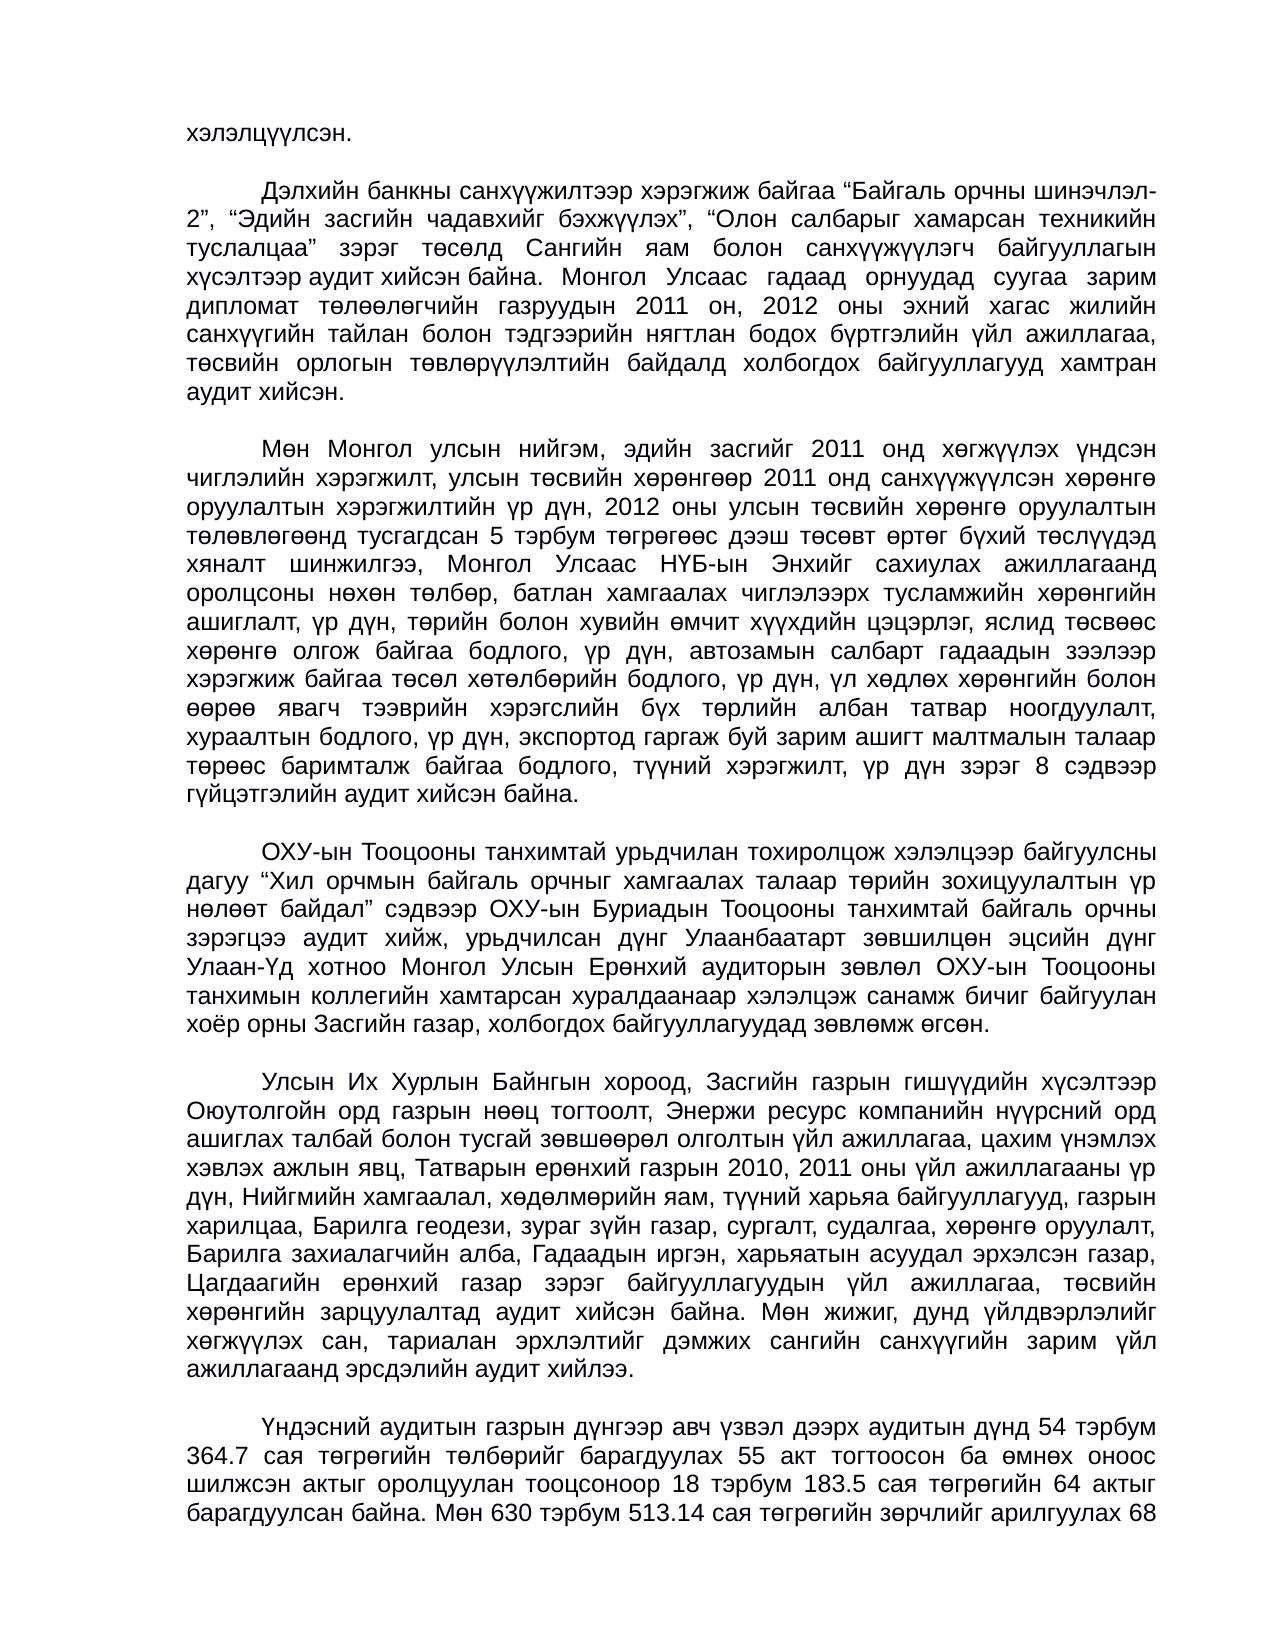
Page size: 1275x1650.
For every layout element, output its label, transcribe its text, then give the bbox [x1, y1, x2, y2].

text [186, 118, 1158, 147]
text Дэлхийн банкны санхүүжилтээр хэрэгжиж байгаа “Байгаль орчны шинэчлэл-2”, “Эдийн засгийн чадавхийг бэхжүүлэх”, “Олон салбарыг хамарсан техникийн туслалцаа” зэрэг төсөлд Сангийн яам болон санхүүжүүлэгч байгууллагын хүсэлтээр аудит хийсэн байна. Монгол Улсаас гадаад орнуудад суугаа зарим дипломат төлөөлөгчийн газруудын 2011 он, 2012 оны эхний хагас жилийн санхүүгийн тайлан болон тэдгээрийн нягтлан бодох бүртгэлийн үйл ажиллагаа, төсвийн орлогын төвлөрүүлэлтийн байдалд холбогдох байгууллагууд хамтран аудит хийсэн. [186, 176, 1158, 406]
text Мөн Монгол улсын нийгэм, эдийн засгийг 2011 онд хөгжүүлэх үндсэн чиглэлийн хэрэгжилт, улсын төсвийн хөрөнгөөр 2011 онд санхүүжүүлсэн хөрөнгө оруулалтын хэрэгжилтийн үр дүн, 2012 оны улсын төсвийн хөрөнгө оруулалтын төлөвлөгөөнд тусгагдсан 5 тэрбум төгрөгөөс дээш төсөвт өртөг бүхий төслүүдэд хяналт шинжилгээ, Монгол Улсаас НҮБ-ын Энхийг сахиулах ажиллагаанд оролцсоны нөхөн төлбөр, батлан хамгаалах чиглэлээрх тусламжийн хөрөнгийн ашиглалт, үр дүн, төрийн болон хувийн өмчит хүүхдийн цэцэрлэг, яслид төсвөөс хөрөнгө олгож байгаа бодлого, үр дүн, автозамын салбарт гадаадын зээлээр хэрэгжиж байгаа төсөл хөтөлбөрийн бодлого, үр дүн, үл хөдлөх хөрөнгийн болон өөрөө явагч тээврийн хэрэгслийн бүх төрлийн албан татвар ноогдуулалт, хураалтын бодлого, үр дүн, экспортод гаргаж буй зарим ашигт малтмалын талаар төрөөс баримталж байгаа бодлого, түүний хэрэгжилт, үр дүн зэрэг 8 сэдвээр гүйцэтгэлийн аудит хийсэн байна. [186, 434, 1158, 808]
text Улсын Их Хурлын Байнгын хороод, Засгийн газрын гишүүдийн хүсэлтээр Оюутолгойн орд газрын нөөц тогтоолт, Энержи ресурс компанийн нүүрсний орд ашиглах талбай болон тусгай зөвшөөрөл олголтын үйл ажиллагаа, цахим үнэмлэх хэвлэх ажлын явц, Татварын ерөнхий газрын 2010, 2011 оны үйл ажиллагааны үр дүн, Нийгмийн хамгаалал, хөдөлмөрийн яам, түүний харьяа байгууллагууд, газрын харилцаа, Барилга геодези, зураг зүйн газар, сургалт, судалгаа, хөрөнгө оруулалт, Барилга захиалагчийн алба, Гадаадын иргэн, харьяатын асуудал эрхэлсэн газар, Цагдаагийн ерөнхий газар зэрэг байгууллагуудын үйл ажиллагаа, төсвийн хөрөнгийн зарцуулалтад аудит хийсэн байна. Мөн жижиг, дунд үйлдвэрлэлийг хөгжүүлэх сан, тариалан эрхлэлтийг дэмжих сангийн санхүүгийн зарим үйл ажиллагаанд эрсдэлийн аудит хийлээ. [186, 1067, 1158, 1383]
text ОХУ-ын Тооцооны танхимтай урьдчилан тохиролцож хэлэлцээр байгуулсны дагуу “Хил орчмын байгаль орчныг хамгаалах талаар төрийн зохицуулалтын үр нөлөөт байдал” сэдвээр ОХУ-ын Буриадын Тооцооны танхимтай байгаль орчны зэрэгцээ аудит хийж, урьдчилсан дүнг Улаанбаатарт зөвшилцөн эцсийн дүнг Улаан-Үд хотноо Монгол Улсын Ерөнхий аудиторын зөвлөл ОХУ-ын Тооцооны танхимын коллегийн хамтарсан хуралдаанаар хэлэлцэж санамж бичиг байгуулан хоёр орны Засгийн газар, холбогдох байгууллагуудад зөвлөмж өгсөн. [186, 837, 1158, 1038]
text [186, 1412, 1158, 1527]
